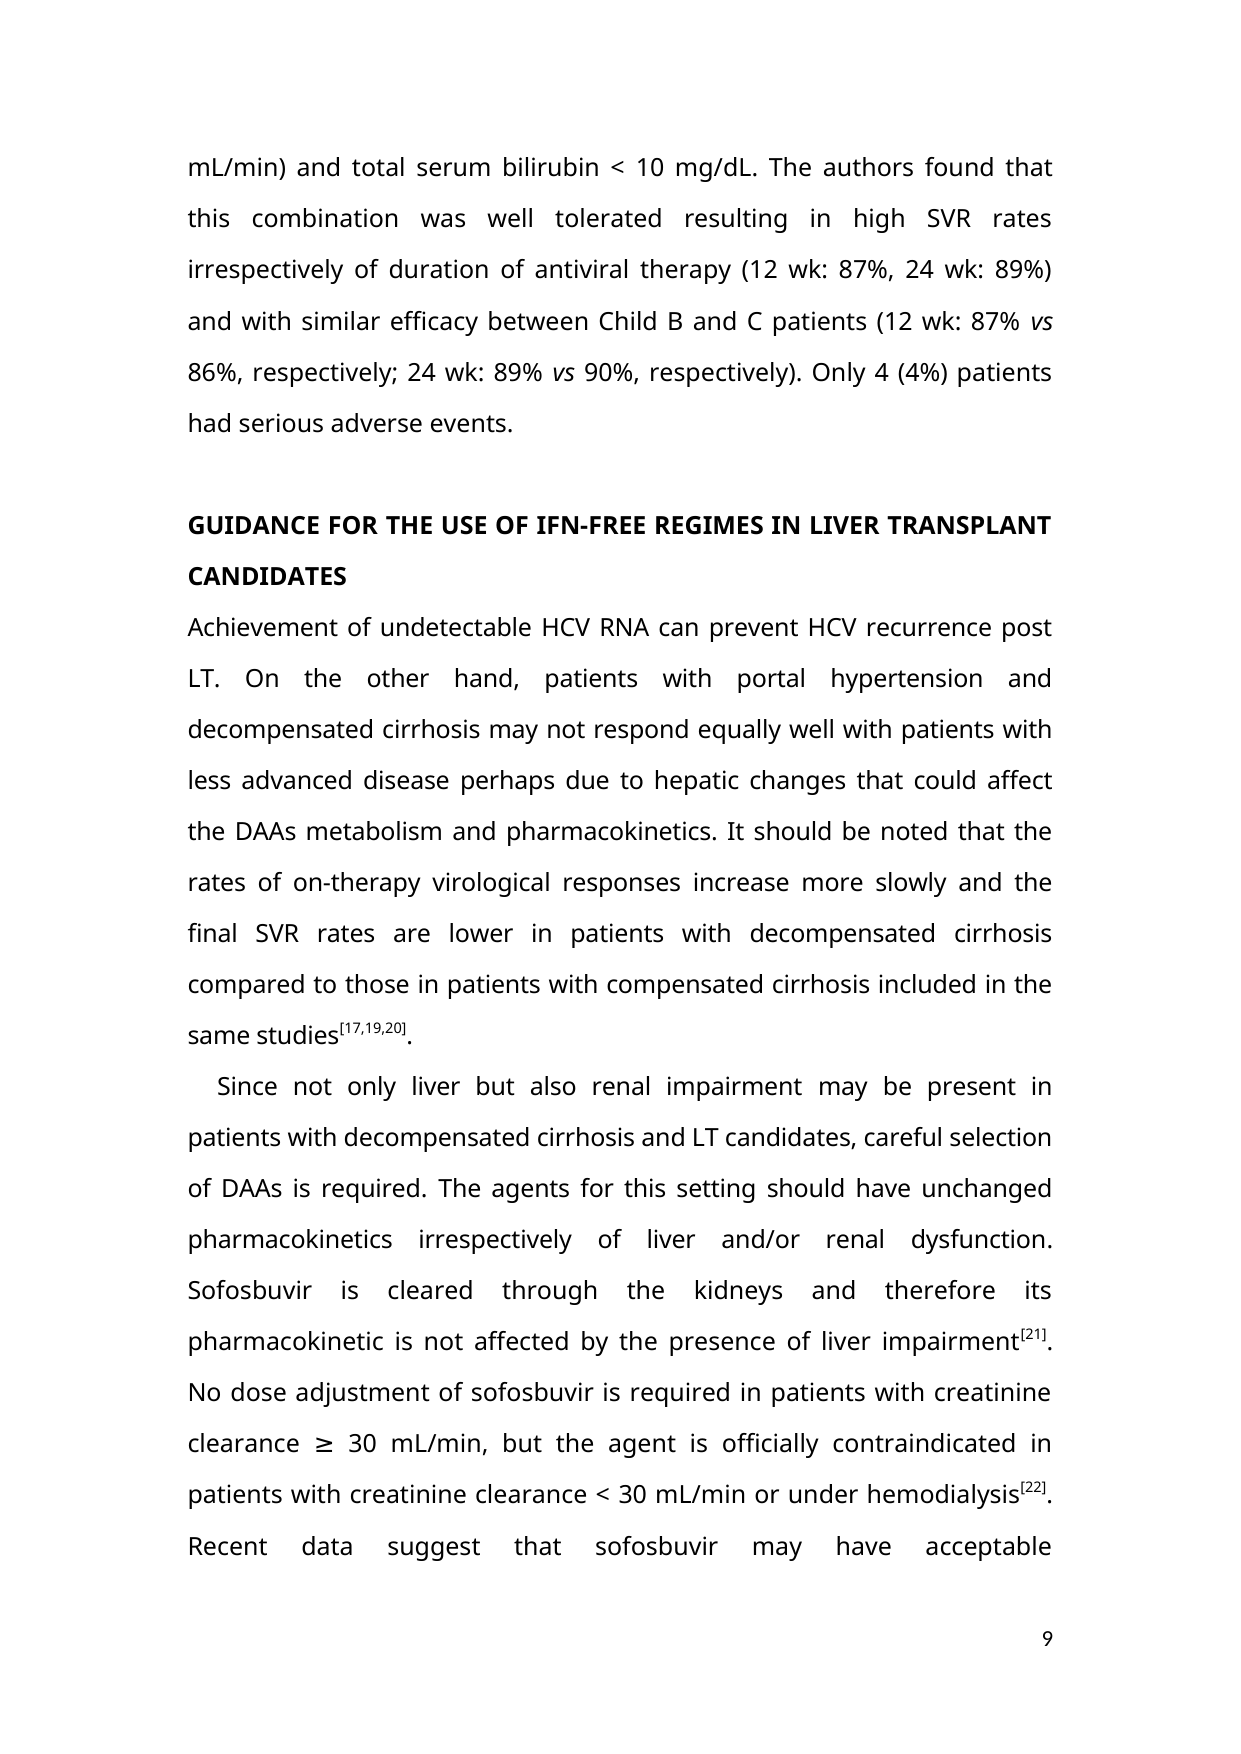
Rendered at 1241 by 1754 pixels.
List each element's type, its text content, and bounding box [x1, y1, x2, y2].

text Achievement of undetectable HCV RNA can prevent HCV recurrence post LT. On the other hand, patients with portal hypertension and decompensated cirrhosis may not respond equally well with patients with less advanced disease perhaps due to hepatic changes that could affect the DAAs metabolism and pharmacokinetics. It should be noted that the rates of on-therapy virological responses increase more slowly and the final SVR rates are lower in patients with decompensated cirrhosis compared to those in patients with compensated cirrhosis included in the same studies[17,19,20]. [187, 609, 1053, 1052]
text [187, 1069, 1053, 1562]
text Guidance for the use of IFN-free regimes in liver transplant candidates [187, 507, 1053, 592]
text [187, 150, 1053, 439]
